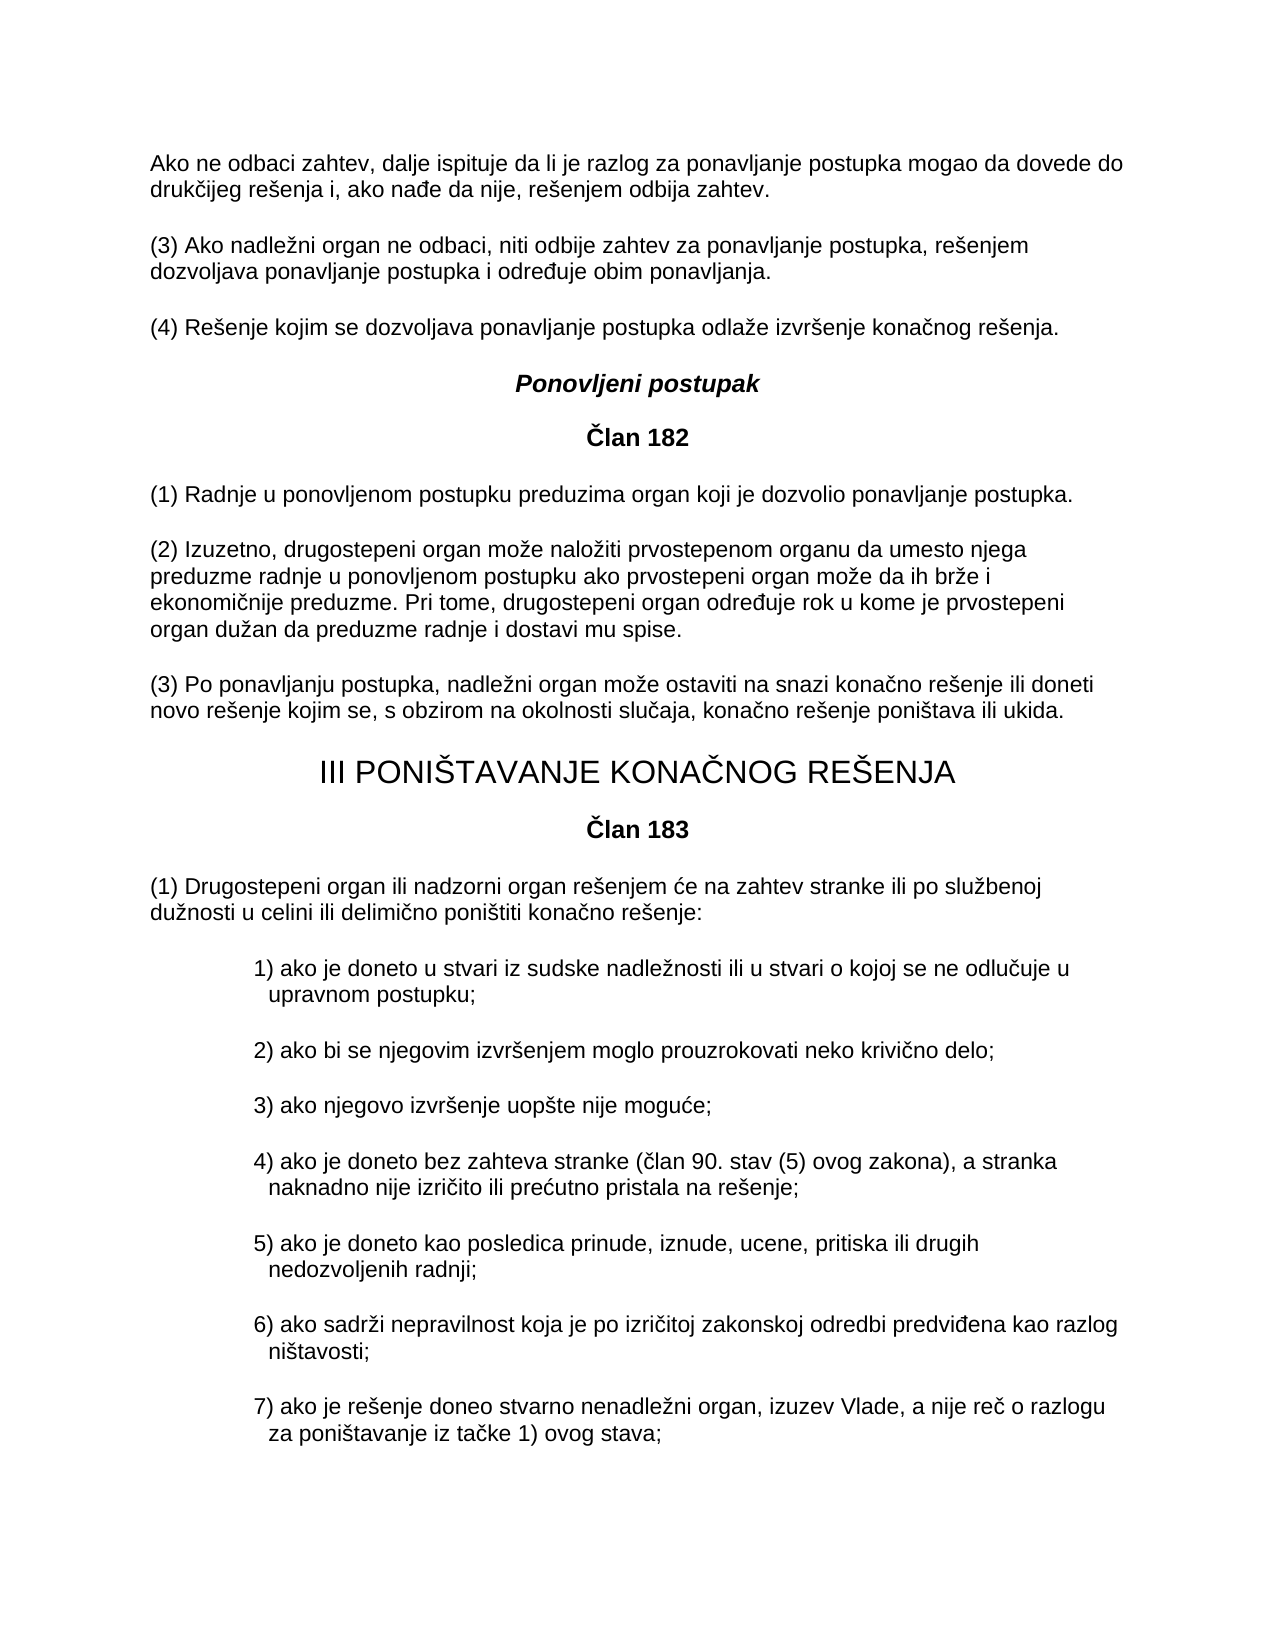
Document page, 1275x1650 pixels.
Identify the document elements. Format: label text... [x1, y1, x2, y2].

text (3) Po ponavljanju postupka, nadležni organ može ostaviti na snazi konačno rešenje ili doneti novo rešenje kojim se, s obzirom na okolnosti slučaja, konačno rešenje poništava ili ukida. [150, 671, 1125, 724]
text (4) Rešenje kojim se dozvoljava ponavljanje postupka odlaže izvršenje konačnog rešenja. [150, 314, 1125, 340]
text 7) ako je rešenje doneo stvarno nenadležni organ, izuzev Vlade, a nije reč o razlogu za poništavanje iz tačke 1) ovog stava; [253, 1393, 1125, 1446]
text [150, 150, 1125, 203]
text 6) ako sadrži nepravilnost koja je po izričitoj zakonskoj odredbi predviđena kao razlog ništavosti; [253, 1311, 1125, 1364]
text (2) Izuzetno, drugostepeni organ može naložiti prvostepenom organu da umesto njega preduzme radnje u ponovljenom postupku ako prvostepeni organ može da ih brže i ekonomičnije preduzme. Pri tome, drugostepeni organ određuje rok u kome je prvostepeni organ dužan da preduzme radnje i dostavi mu spise. [150, 536, 1125, 642]
text (3) Ako nadležni organ ne odbaci, niti odbije zahtev za ponavljanje postupka, rešenjem dozvoljava ponavljanje postupka i određuje obim ponavljanja. [150, 232, 1125, 284]
text (1) Drugostepeni organ ili nadzorni organ rešenjem će na zahtev stranke ili po službenoj dužnosti u celini ili delimično poništiti konačno rešenje: [150, 873, 1125, 926]
text (1) Radnje u ponovljenom postupku preduzima organ koji je dozvolio ponavljanje postupka. [150, 481, 1125, 507]
text 3) ako njegovo izvršenje uopšte nije moguće; [253, 1092, 1125, 1118]
text 2) ako bi se njegovim izvršenjem moglo prouzrokovati neko krivično delo; [253, 1037, 1125, 1063]
text 4) ako je doneto bez zahteva stranke (član 90. stav (5) ovog zakona), a stranka naknadno nije izričito ili prećutno pristala na rešenje; [253, 1148, 1125, 1200]
text 5) ako je doneto kao posledica prinude, iznude, ucene, pritiska ili drugih nedozvoljenih radnji; [253, 1229, 1125, 1282]
text Član 183 [150, 815, 1125, 844]
text Član 182 [150, 423, 1125, 452]
text 1) ako je doneto u stvari iz sudske nadležnosti ili u stvari o kojoj se ne odlučuje u upravnom postupku; [253, 955, 1125, 1007]
text Ponovljeni postupak [150, 369, 1125, 398]
text III PONIŠTAVANJE KONAČNOG REŠENJA [150, 753, 1125, 790]
